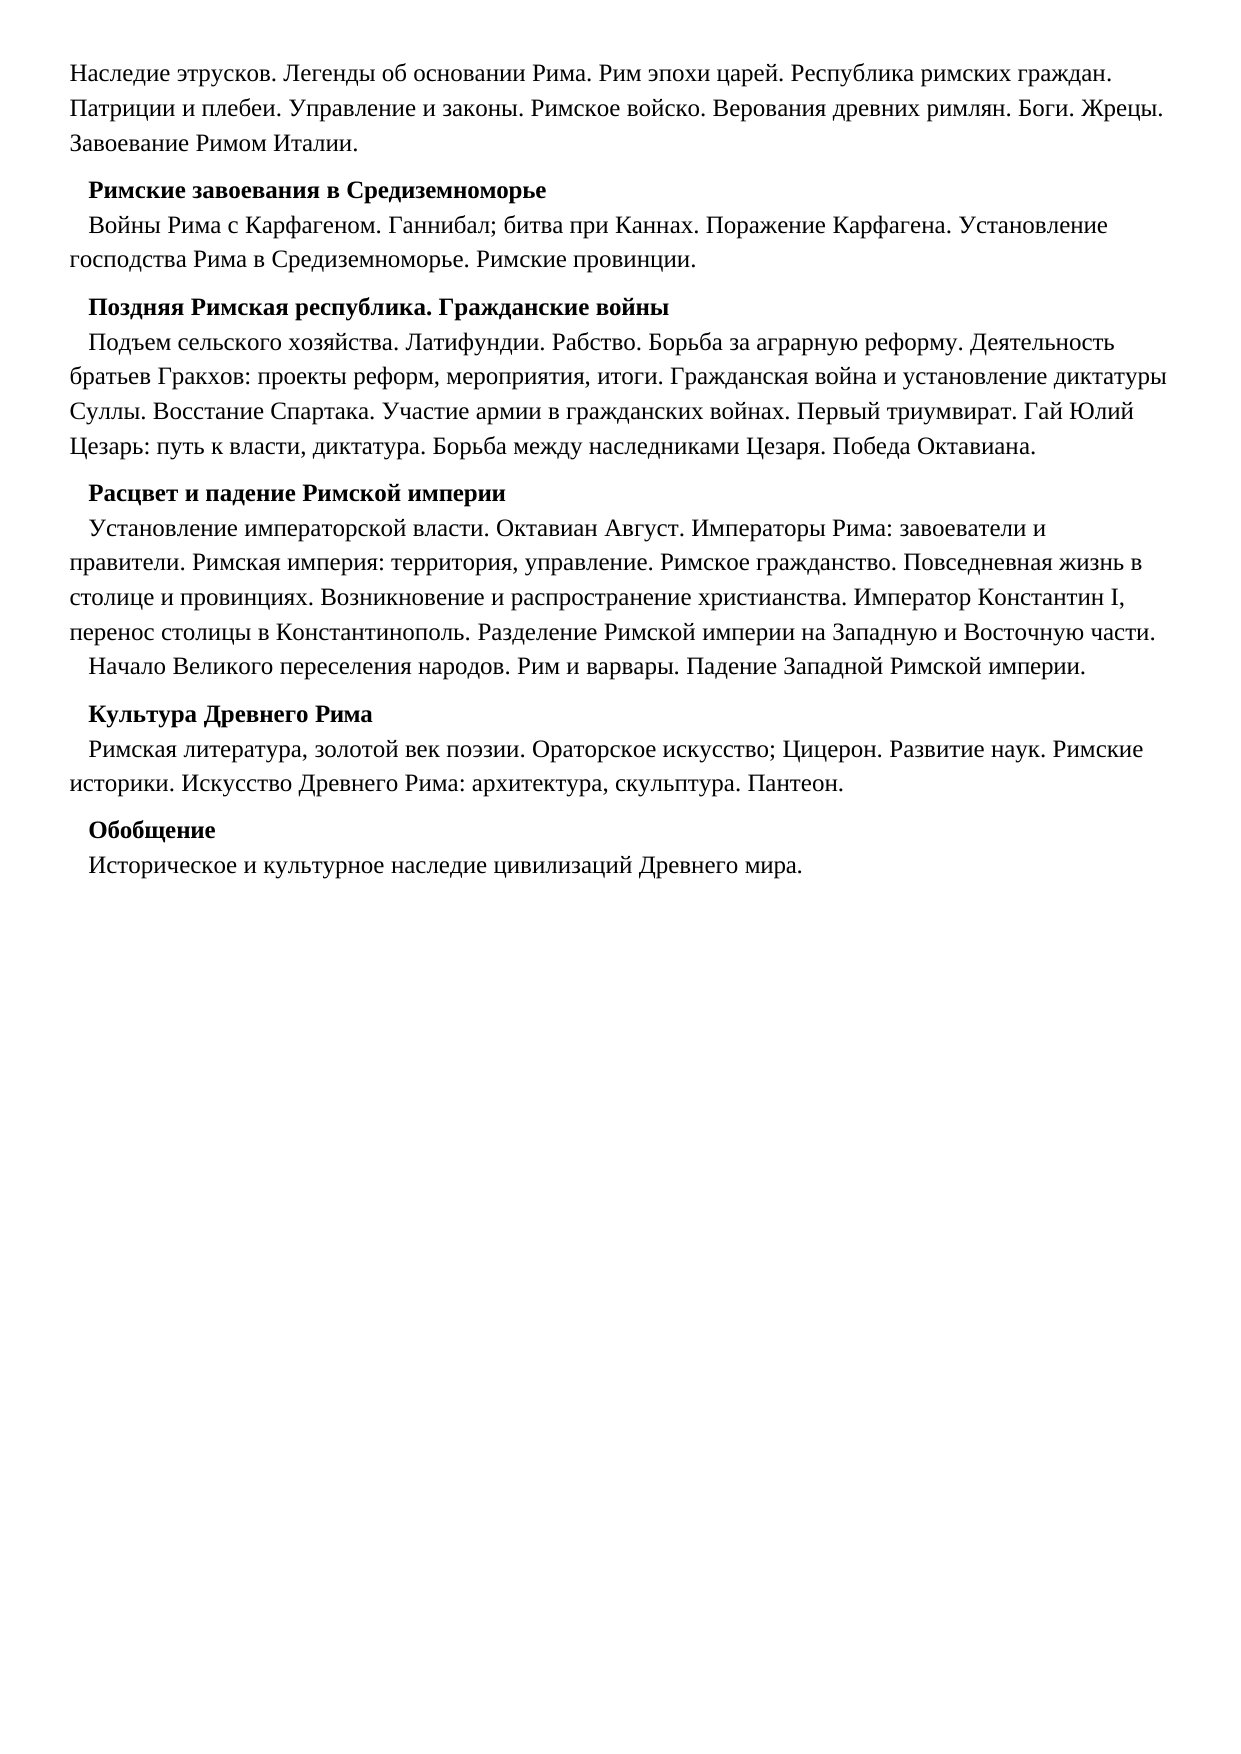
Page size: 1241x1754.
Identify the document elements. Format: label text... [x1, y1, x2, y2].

subtitle Римские завоевания в Средиземноморье [88, 175, 1182, 204]
subtitle Культура Древнего Рима [88, 699, 1182, 727]
text Подъем сельского хозяйства. Латифундии. Рабство. Борьба за аграрную реформу. Деятельность братьев Гракхов: проекты реформ, мероприятия, итоги. Гражданская война и установление диктатуры Суллы. Восстание Спартака. Участие армии в гражданских войнах. Первый триумвират. Гай Юлий Цезарь: путь к власти, диктатура. Борьба между наследниками Цезаря. Победа Октавиана. [69, 327, 1182, 459]
subtitle Расцвет и падение Римской империи [88, 478, 1182, 506]
text Наследие этрусков. Легенды об основании Рима. Рим эпохи царей. Республика римских граждан. Патриции и плебеи. Управление и законы. Римское войско. Верования древних римлян. Боги. Жрецы. Завоевание Римом Италии. [69, 58, 1182, 157]
text Римская литература, золотой век поэзии. Ораторское искусство; Цицерон. Развитие наук. Римские историки. Искусство Древнего Рима: архитектура, скульптура. Пантеон. [69, 734, 1182, 797]
text Историческое и культурное наследие цивилизаций Древнего мира. [88, 851, 1182, 879]
text Начало Великого переселения народов. Рим и варвары. Падение Западной Римской империи. [88, 651, 1182, 680]
subtitle Обобщение [88, 816, 1182, 844]
text Войны Рима с Карфагеном. Ганнибал; битва при Каннах. Поражение Карфагена. Установление господства Рима в Средиземноморье. Римские провинции. [69, 210, 1182, 273]
text Установление императорской власти. Октавиан Август. Императоры Рима: завоеватели и правители. Римская империя: территория, управление. Римское гражданство. Повседневная жизнь в столице и провинциях. Возникновение и распространение христианства. Император Константин I, перенос столицы в Константинополь. Разделение Римской империи на Западную и Восточную части. [69, 513, 1159, 646]
subtitle Поздняя Римская республика. Гражданские войны [88, 292, 1182, 320]
